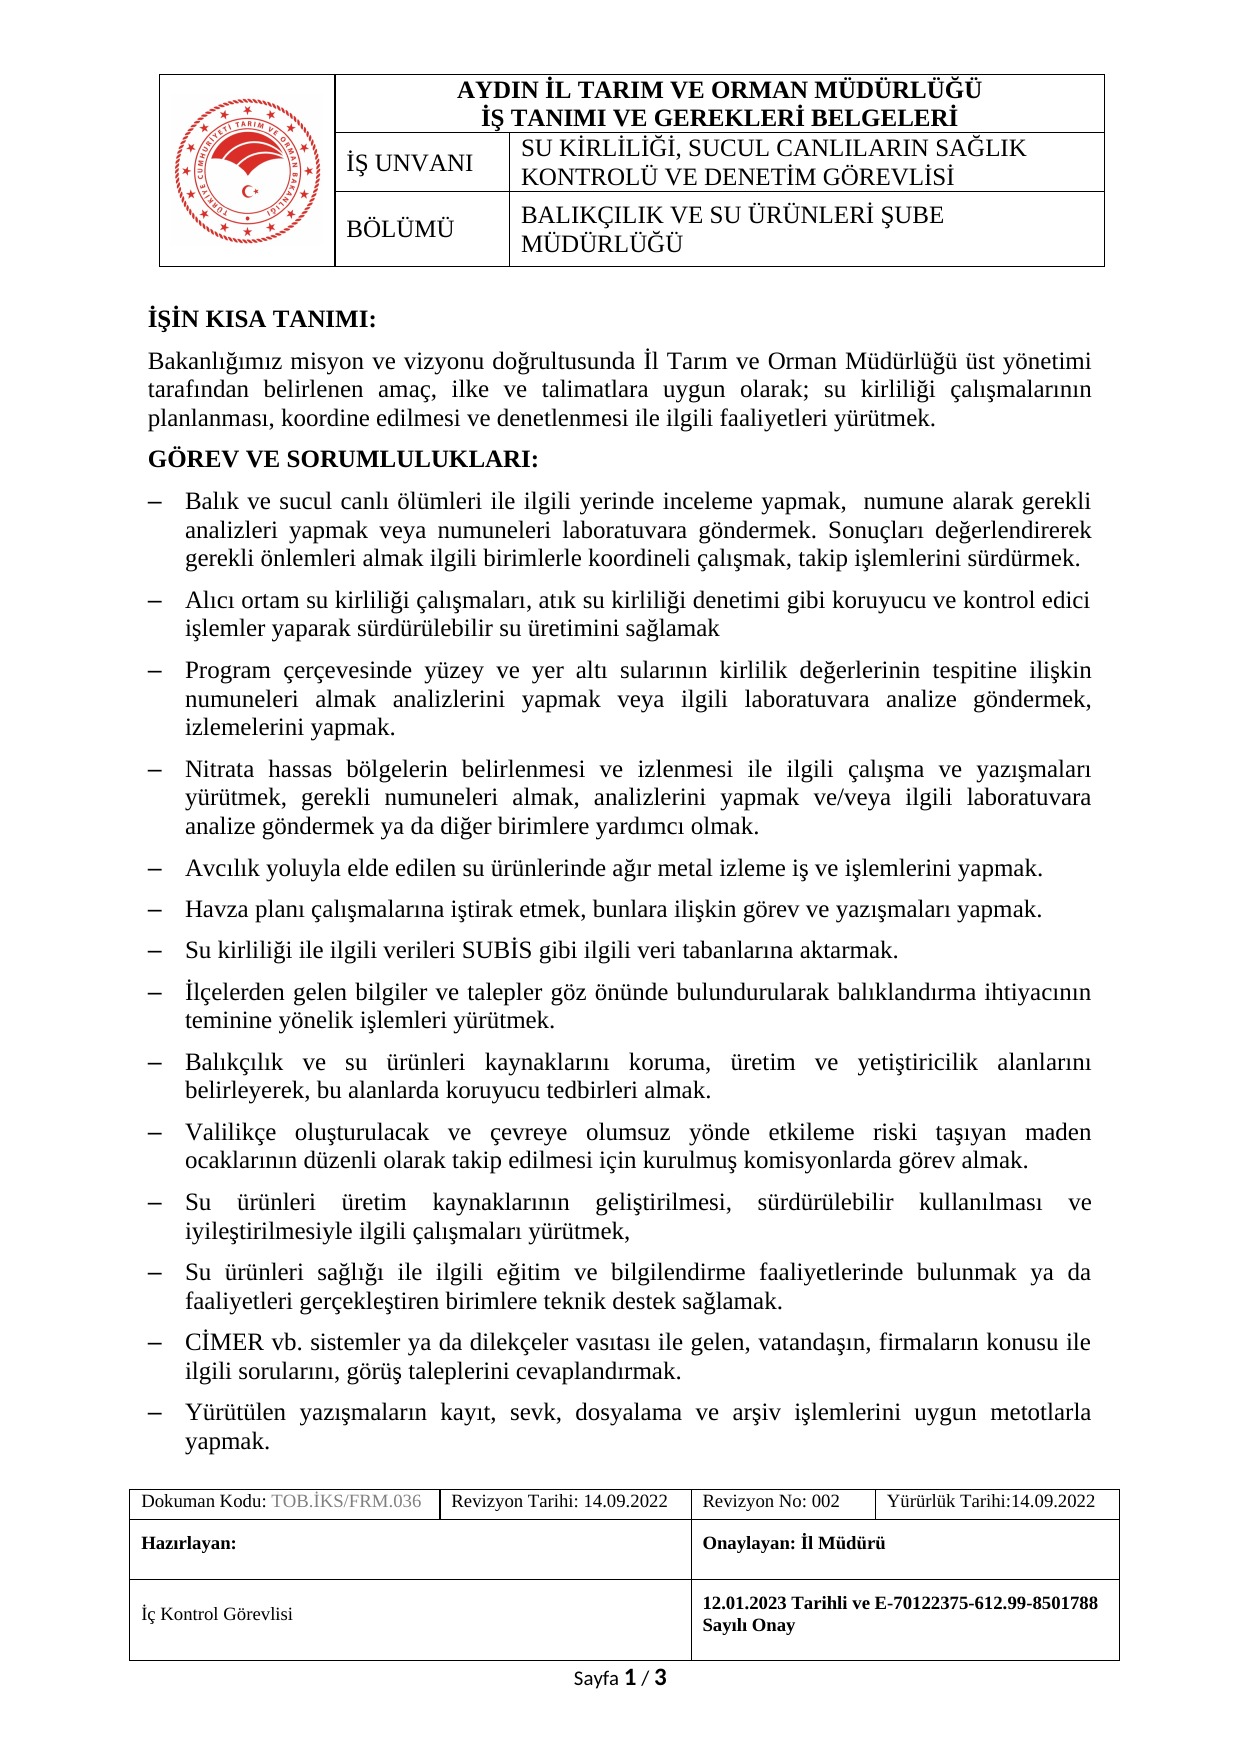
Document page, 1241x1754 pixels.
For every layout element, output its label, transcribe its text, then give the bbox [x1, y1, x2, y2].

list Alıcı ortam su kirliliği çalışmaları, atık su kirliliği denetimi gibi koruyucu ve kontrol edici işlemler yaparak sürdürülebilir su üretimini sağlamak [148, 585, 1093, 642]
picture [171, 94, 324, 246]
text GÖREV VE SORUMLULUKLARI: [148, 444, 1093, 473]
list Nitrata hassas bölgelerin belirlenmesi ve izlenmesi ile ilgili çalışma ve yazışmaları yürütmek, gerekli numuneleri almak, analizlerini yapmak ve/veya ilgili laboratuvara analize göndermek ya da diğer birimlere yardımcı olmak. [148, 754, 1093, 840]
list Valilikçe oluşturulacak ve çevreye olumsuz yönde etkileme riski taşıyan maden ocaklarının düzenli olarak takip edilmesi için kurulmuş komisyonlarda görev almak. [148, 1117, 1093, 1174]
list Balıkçılık ve su ürünleri kaynaklarını koruma, üretim ve yetiştiricilik alanlarını belirleyerek, bu alanlarda koruyucu tedbirleri almak. [148, 1047, 1093, 1104]
list Su kirliliği ile ilgili verileri SUBİS gibi ilgili veri tabanlarına aktarmak. [148, 935, 1093, 964]
list Yürütülen yazışmaların kayıt, sevk, dosyalama ve arşiv işlemlerini uygun metotlarla yapmak. [148, 1397, 1093, 1455]
list Program çerçevesinde yüzey ve yer altı sularının kirlilik değerlerinin tespitine ilişkin numuneleri almak analizlerini yapmak veya ilgili laboratuvara analize göndermek, izlemelerini yapmak. [148, 655, 1093, 741]
list Su ürünleri sağlığı ile ilgili eğitim ve bilgilendirme faaliyetlerinde bulunmak ya da faaliyetleri gerçekleştiren birimlere teknik destek sağlamak. [148, 1257, 1093, 1314]
list Avcılık yoluyla elde edilen su ürünlerinde ağır metal izleme iş ve işlemlerini yapmak. [148, 852, 1093, 881]
list Su ürünleri üretim kaynaklarının geliştirilmesi, sürdürülebilir kullanılması ve iyileştirilmesiyle ilgili çalışmaları yürütmek, [148, 1187, 1093, 1244]
list İlçelerden gelen bilgiler ve talepler göz önünde bulundurularak balıklandırma ihtiyacının teminine yönelik işlemleri yürütmek. [148, 977, 1093, 1034]
text Bakanlığımız misyon ve vizyonu doğrultusunda İl Tarım ve Orman Müdürlüğü üst yönetimi tarafından belirlenen amaç, ilke ve talimatlara uygun olarak; su kirliliği çalışmalarının planlanması, koordine edilmesi ve denetlenmesi ile ilgili faaliyetleri yürütmek. [148, 346, 1093, 432]
text İŞİN KISA TANIMI: [148, 304, 1093, 333]
list Balık ve sucul canlı ölümleri ile ilgili yerinde inceleme yapmak, numune alarak gerekli analizleri yapmak veya numuneleri laboratuvara göndermek. Sonuçları değerlendirerek gerekli önlemleri almak ilgili birimlerle koordineli çalışmak, takip işlemlerini sürdürmek. [148, 486, 1093, 572]
list Havza planı çalışmalarına iştirak etmek, bunlara ilişkin görev ve yazışmaları yapmak. [148, 894, 1093, 923]
list CİMER vb. sistemler ya da dilekçeler vasıtası ile gelen, vatandaşın, firmaların konusu ile ilgili sorularını, görüş taleplerini cevaplandırmak. [148, 1327, 1093, 1385]
